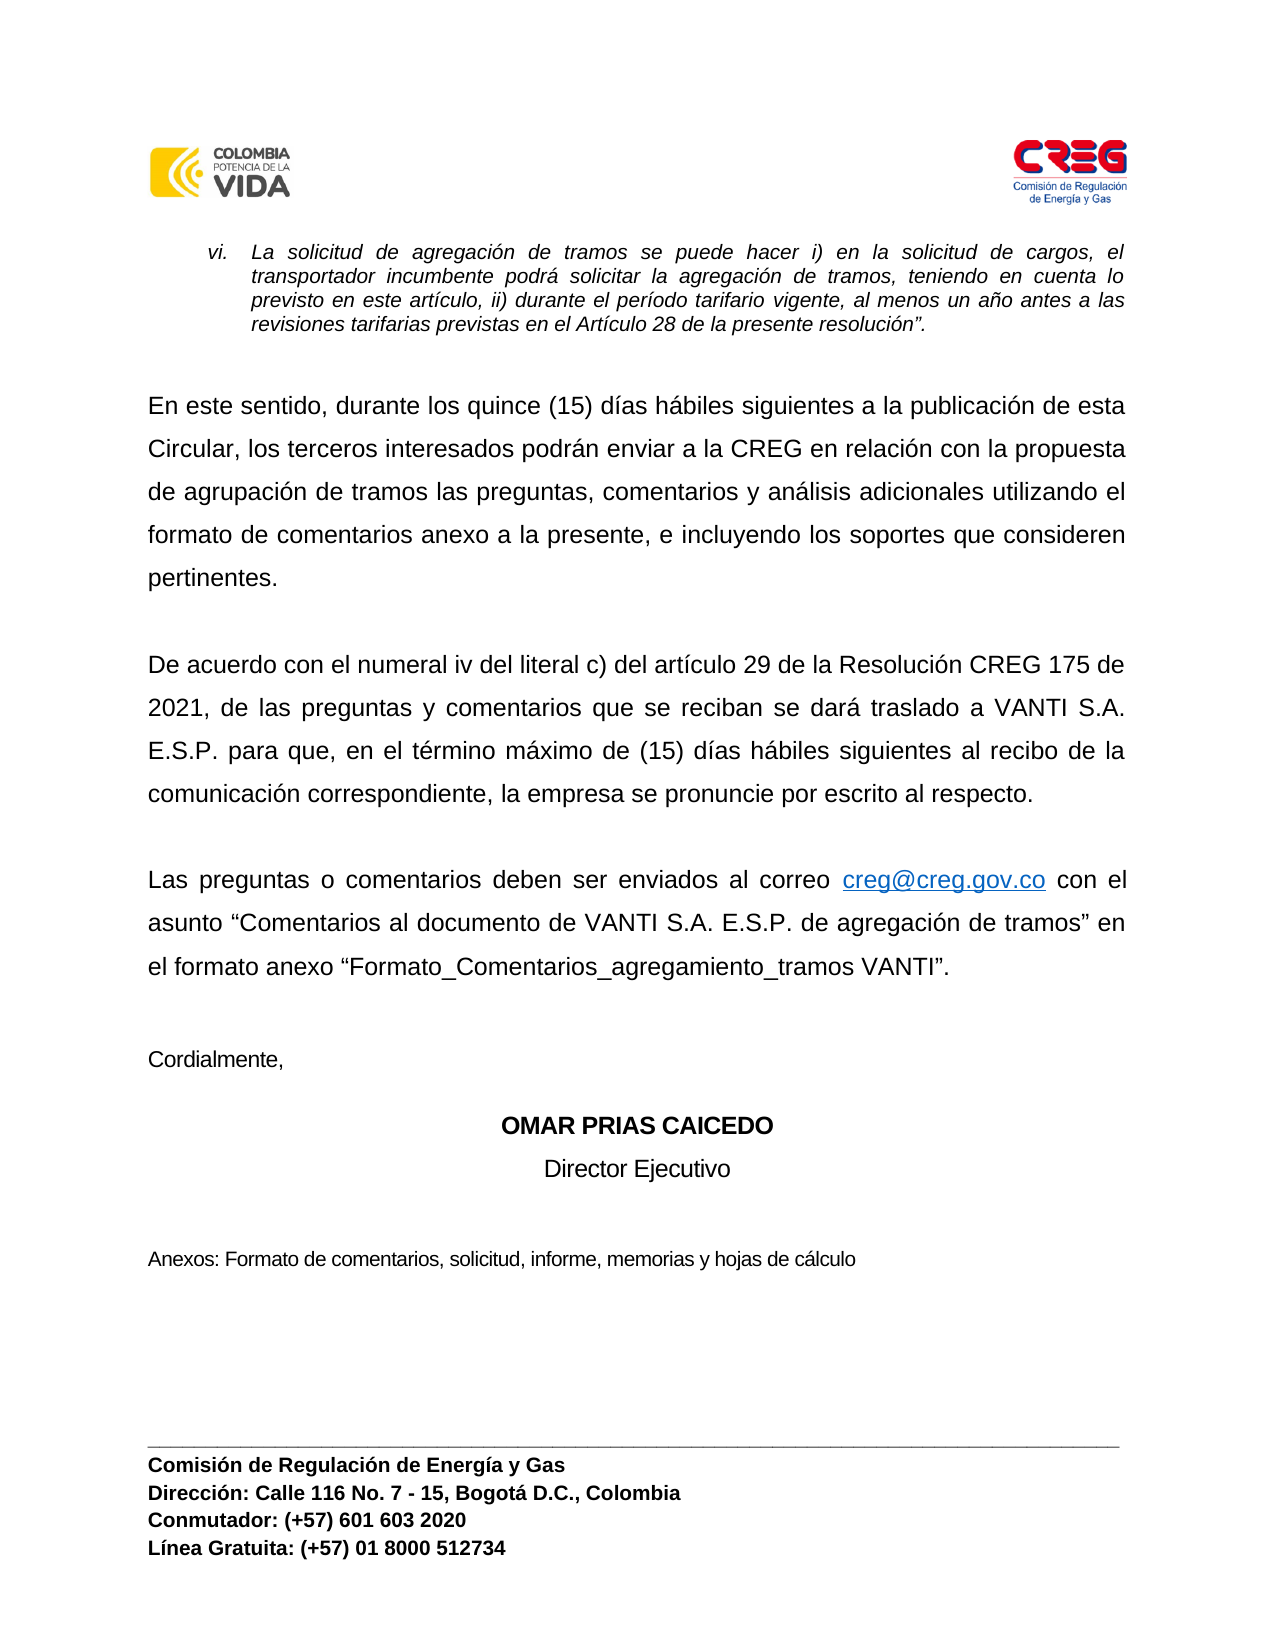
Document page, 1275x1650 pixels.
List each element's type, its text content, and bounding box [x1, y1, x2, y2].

text OMAR PRIAS CAICEDO [148, 1111, 1127, 1140]
text Anexos: Formato de comentarios, solicitud, informe, memorias y hojas de cálculo [148, 1246, 1127, 1270]
text En este sentido, durante los quince (15) días hábiles siguientes a la publicación de esta Circular, los terceros interesados podrán enviar a la CREG en relación con la propuesta de agrupación de tramos las preguntas, comentarios y análisis adicionales utilizando el formato de comentarios anexo a la presente, e incluyendo los soportes que consideren pertinentes. [148, 391, 1127, 592]
list La solicitud de agregación de tramos se puede hacer i) en la solicitud de cargos, el transportador incumbente podrá solicitar la agregación de tramos, teniendo en cuenta lo previsto en este artículo, ii) durante el período tarifario vigente, al menos un año antes a las revisiones tarifarias previstas en el Artículo 28 de la presente resolución”. [228, 239, 1127, 335]
text Cordialmente, [148, 1046, 1127, 1072]
text De acuerdo con el numeral iv del literal c) del artículo 29 de la Resolución CREG 175 de 2021, de las preguntas y comentarios que se reciban se dará traslado a VANTI S.A. E.S.P. para que, en el término máximo de (15) días hábiles siguientes al recibo de la comunicación correspondiente, la empresa se pronuncie por escrito al respecto. [148, 650, 1127, 808]
text Director Ejecutivo [148, 1154, 1127, 1183]
text Las preguntas o comentarios deben ser enviados al correo creg@creg.gov.co con el asunto “Comentarios al documento de VANTI S.A. E.S.P. de agregación de tramos” en el formato anexo “Formato_Comentarios_agregamiento_tramos VANTI”. [148, 865, 1127, 980]
picture [147, 137, 1128, 206]
